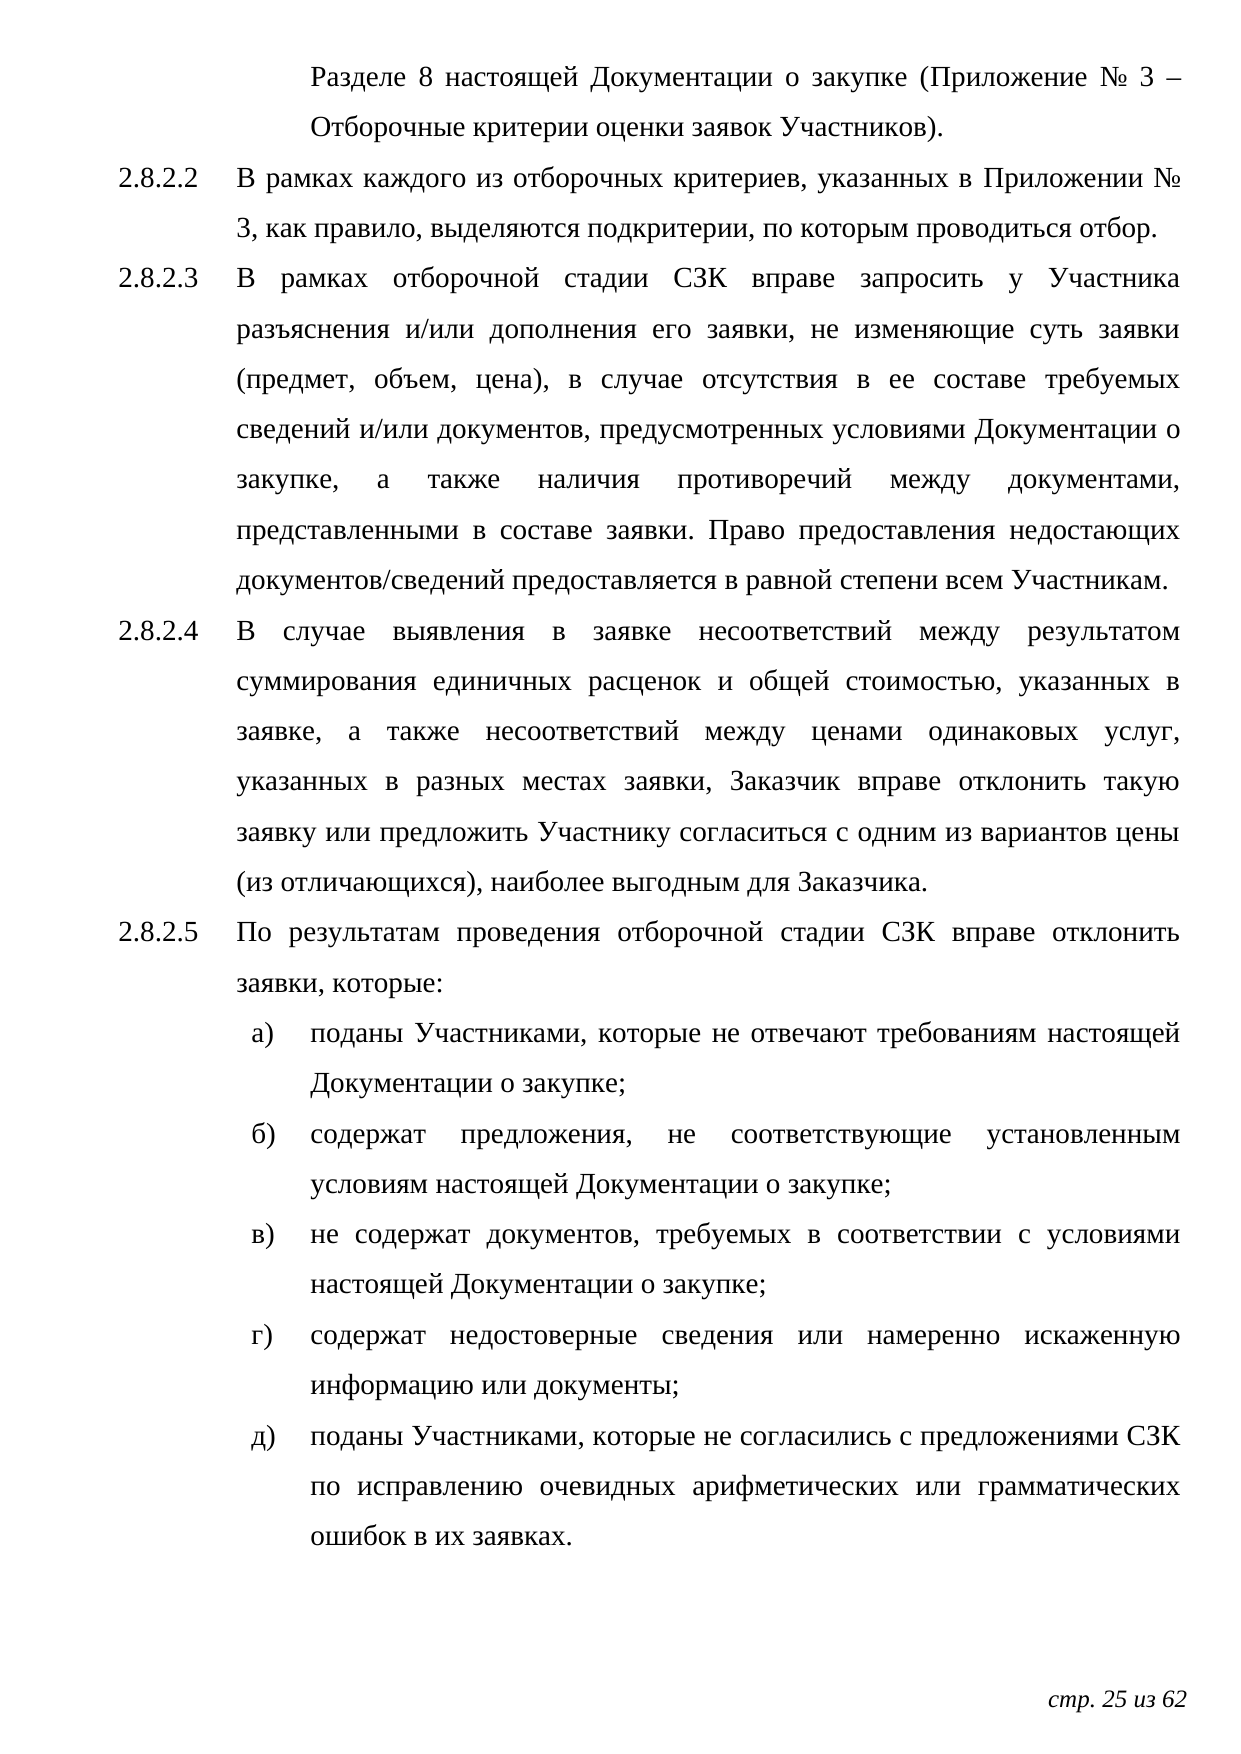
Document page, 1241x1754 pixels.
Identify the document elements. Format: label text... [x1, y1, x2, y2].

text содержат недостоверные сведения или намеренно искаженную информацию или документы; [251, 1317, 1181, 1401]
text В случае выявления в заявке несоответствий между результатом суммирования единичных расценок и общей стоимостью, указанных в заявке, а также несоответствий между ценами одинаковых услуг, указанных в разных местах заявки, Заказчик вправе отклонить такую заявку или предложить Участнику согласиться с одним из вариантов цены (из отличающихся), наиболее выгодным для Заказчика. [118, 613, 1181, 898]
text содержат предложения, не соответствующие установленным условиям настоящей Документации о закупке; [251, 1116, 1181, 1199]
text поданы Участниками, которые не отвечают требованиям настоящей Документации о закупке; [251, 1015, 1181, 1099]
text не содержат документов, требуемых в соответствии с условиями настоящей Документации о закупке; [251, 1216, 1181, 1300]
text поданы Участниками, которые не согласились с предложениями СЗК по исправлению очевидных арифметических или грамматических ошибок в их заявках. [251, 1418, 1181, 1552]
text В рамках каждого из отборочных критериев, указанных в Приложении № 3, как правило, выделяются подкритерии, по которым проводиться отбор. [118, 160, 1181, 244]
text В рамках отборочной стадии СЗК вправе запросить у Участника разъяснения и/или дополнения его заявки, не изменяющие суть заявки (предмет, объем, цена), в случае отсутствия в ее составе требуемых сведений и/или документов, предусмотренных условиями Документации о закупке, а также наличия противоречий между документами, представленными в составе заявки. Право предоставления недостающих документов/сведений предоставляется в равной степени всем Участникам. [118, 260, 1181, 596]
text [310, 59, 1181, 143]
text По результатам проведения отборочной стадии СЗК вправе отклонить заявки, которые: [118, 914, 1181, 998]
